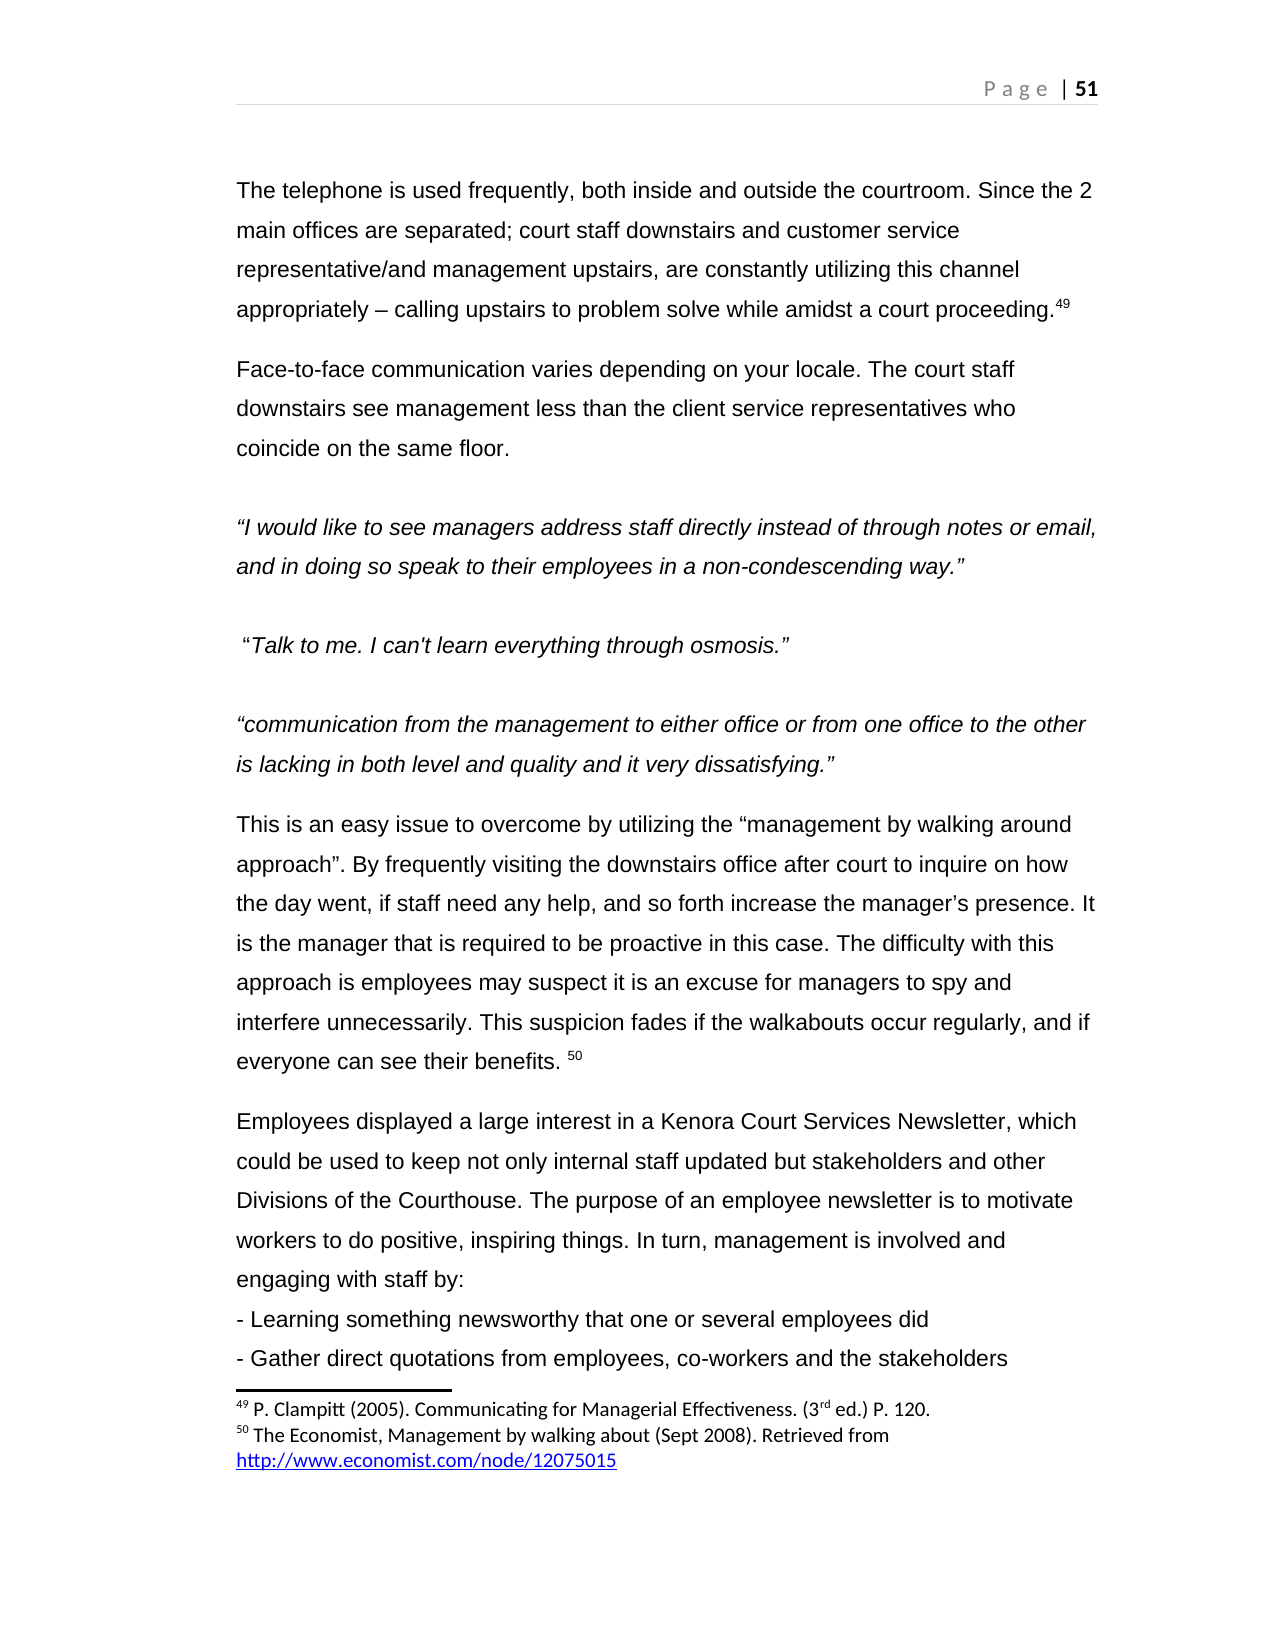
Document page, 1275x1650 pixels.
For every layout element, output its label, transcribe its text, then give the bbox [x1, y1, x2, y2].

text Face-to-face communication varies depending on your locale. The court staff downstairs see management less than the client service representatives who coincide on the same floor. “I would like to see managers address staff directly instead of through notes or email, and in doing so speak to their employees in a non-condescending way.” “Talk to me. I can't learn everything through osmosis.” “communication from the management to either office or from one office to the other is lacking in both level and quality and it very dissatisfying.” [236, 356, 1098, 777]
text This is an easy issue to overcome by utilizing the “management by walking around approach”. By frequently visiting the downstairs office after court to inquire on how the day went, if staff need any help, and so forth increase the manager’s presence. It is the manager that is required to be proactive in this case. The difficulty with this approach is employees may suspect it is an excuse for managers to spy and interfere unnecessarily. This suspicion fades if the walkabouts occur regularly, and if everyone can see their benefits. [236, 811, 1098, 1074]
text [236, 1108, 1098, 1371]
text The telephone is used frequently, both inside and outside the courtroom. Since the 2 main offices are separated; court staff downstairs and customer service representative/and management upstairs, are constantly utilizing this channel appropriately – calling upstairs to problem solve while amidst a court proceeding. [236, 177, 1098, 322]
